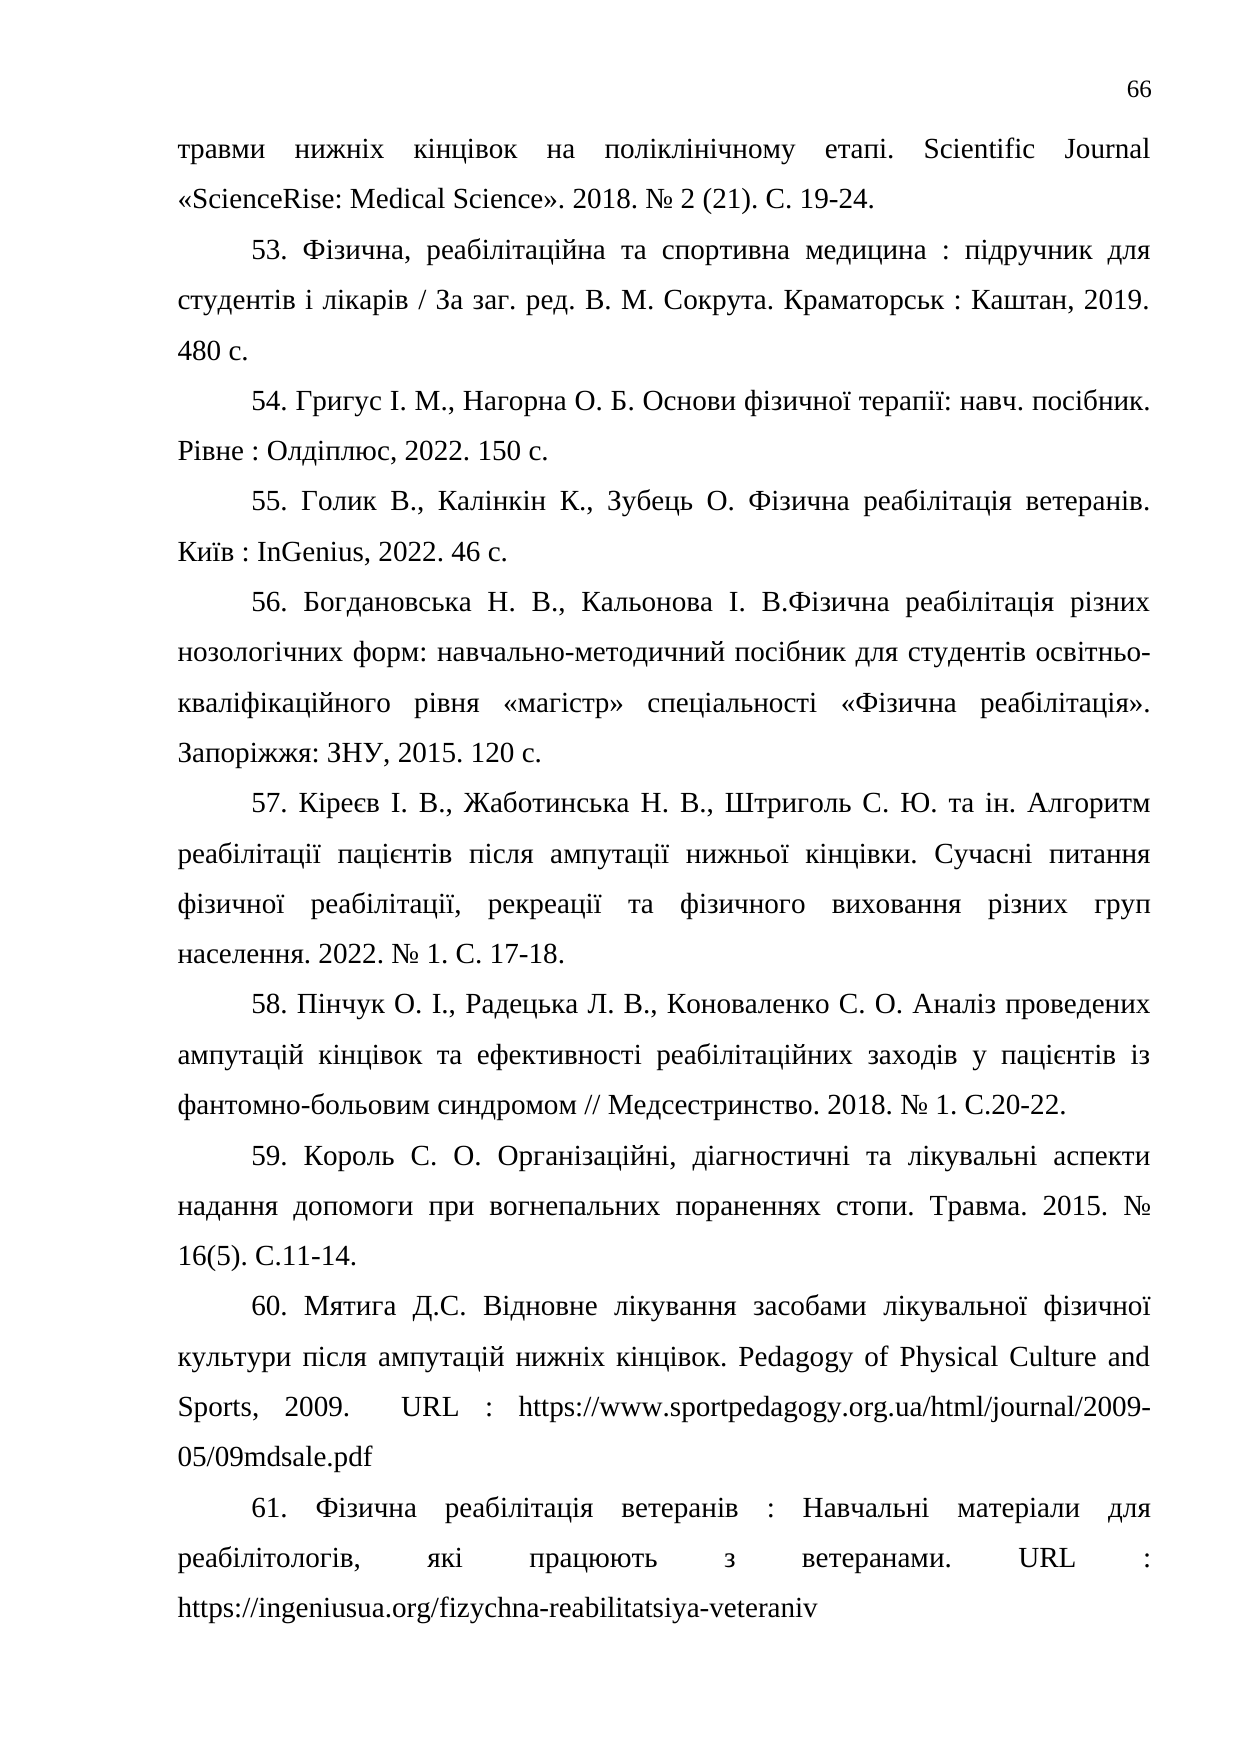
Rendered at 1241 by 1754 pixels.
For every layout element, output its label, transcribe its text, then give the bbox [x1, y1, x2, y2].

text 56. Богдановська Н. В., Кальонова І. В.Фізична реабілітація різних нозологічних форм: навчально-методичний посібник для студентів освітньо-кваліфікаційного рівня «магістр» спеціальності «Фізична реабілітація». Запоріжжя: ЗНУ, 2015. 120 с. [177, 584, 1152, 769]
text 60. Мятига Д.С. Відновне лікування засобами лікувальної фізичної культури після ампутацій нижніх кінцівок. Pedagogy of Physical Culture and Sports, 2009. URL : https://www.sportpedagogy.org.ua/html/journal/2009-05/09mdsale.pdf [177, 1288, 1152, 1473]
text 53. Фізична, реабілітаційна та спортивна медицина : підручник для студентів і лікарів / За заг. ред. В. М. Сокрута. Краматорськ : Каштан, 2019. 480 с. [177, 232, 1152, 366]
text 58. Пінчук О. І., Радецька Л. В., Коноваленко С. О. Аналіз проведених ампутацій кінцівок та ефективності реабілітаційних заходів у пацієнтів із фантомно-больовим синдромом // Медсестринство. 2018. № 1. С.20-22. [177, 987, 1152, 1121]
text 57. Кіреєв І. В., Жаботинська Н. В., Штриголь С. Ю. та ін. Алгоритм реабілітації пацієнтів після ампутації нижньої кінцівки. Сучасні питання фізичної реабілітації, рекреації та фізичного виховання різних груп населення. 2022. № 1. С. 17-18. [177, 785, 1152, 970]
text 61. Фізична реабілітація ветеранів : Навчальні матеріали для реабілітологів, які працюють з ветеранами. URL : https://ingeniusua.org/fizychna-reabilitatsiya-veteraniv [177, 1490, 1152, 1624]
text 54. Григус І. М., Нагорна О. Б. Основи фізичної терапії: навч. посібник. Рівне : Олдіплюс, 2022. 150 с. [177, 383, 1152, 467]
text 55. Голик В., Калінкін К., Зубець О. Фізична реабілітація ветеранів. Київ : InGenius, 2022. 46 с. [177, 483, 1152, 567]
text 59. Король С. О. Організаційні, діагностичні та лікувальні аспекти надання допомоги при вогнепальних пораненнях стопи. Травма. 2015. № 16(5). С.11-14. [177, 1138, 1152, 1272]
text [177, 131, 1152, 215]
